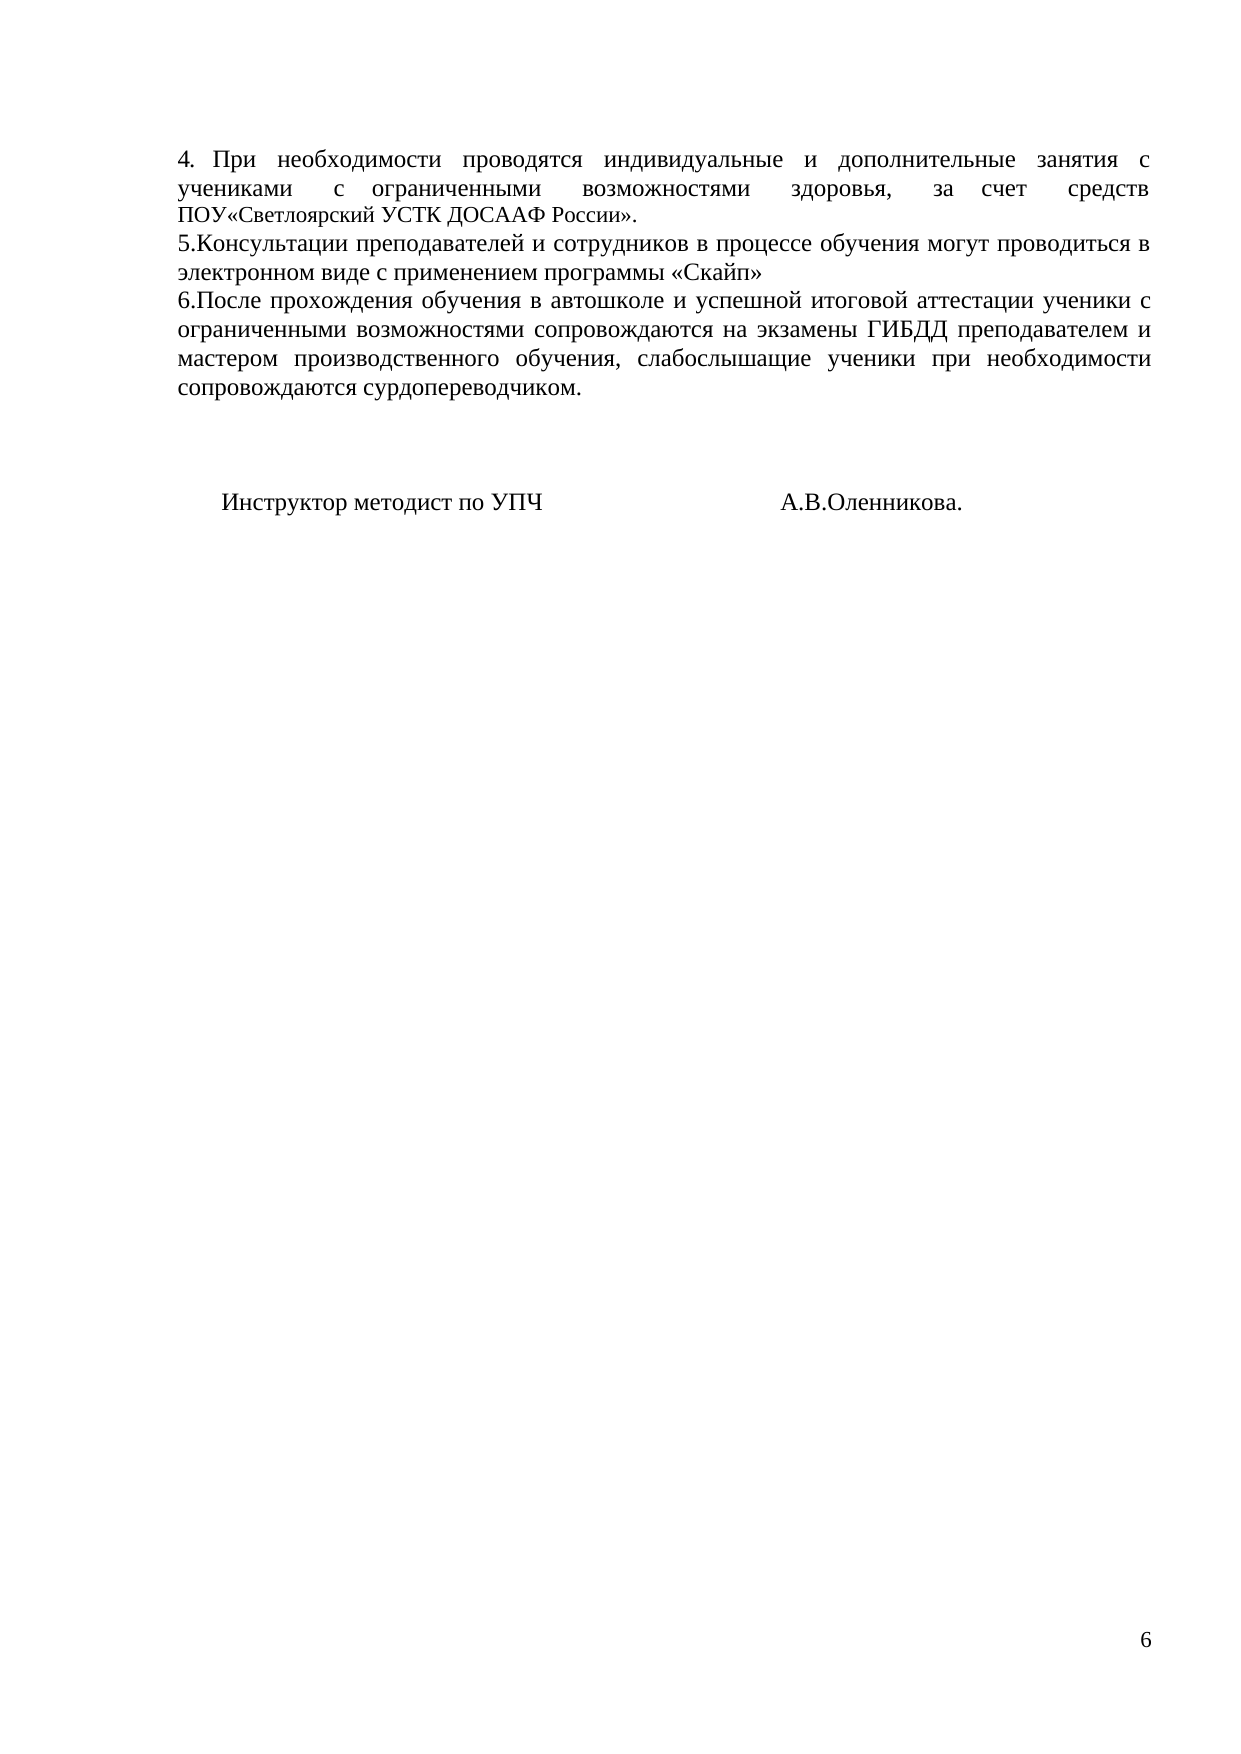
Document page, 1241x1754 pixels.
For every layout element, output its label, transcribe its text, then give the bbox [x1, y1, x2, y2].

text 5.Консультации преподавателей и сотрудников в процессе обучения могут проводиться в электронном виде с применением программы «Скайп» [177, 228, 1152, 285]
text 6.После прохождения обучения в автошколе и успешной итоговой аттестации ученики с ограниченными возможностями сопровождаются на экзамены ГИБДД преподавателем и мастером производственного обучения, слабослышащие ученики при необходимости сопровождаются сурдопереводчиком. [177, 285, 1152, 400]
list При необходимости проводятся индивидуальные и дополнительные занятия с учениками с ограниченными возможностями здоровья, за счет средств ПОУ«Светлоярский УСТК ДОСААФ России». [177, 144, 1151, 228]
text Инструктор методист по УПЧ А.В.Оленникова. [177, 487, 1152, 515]
